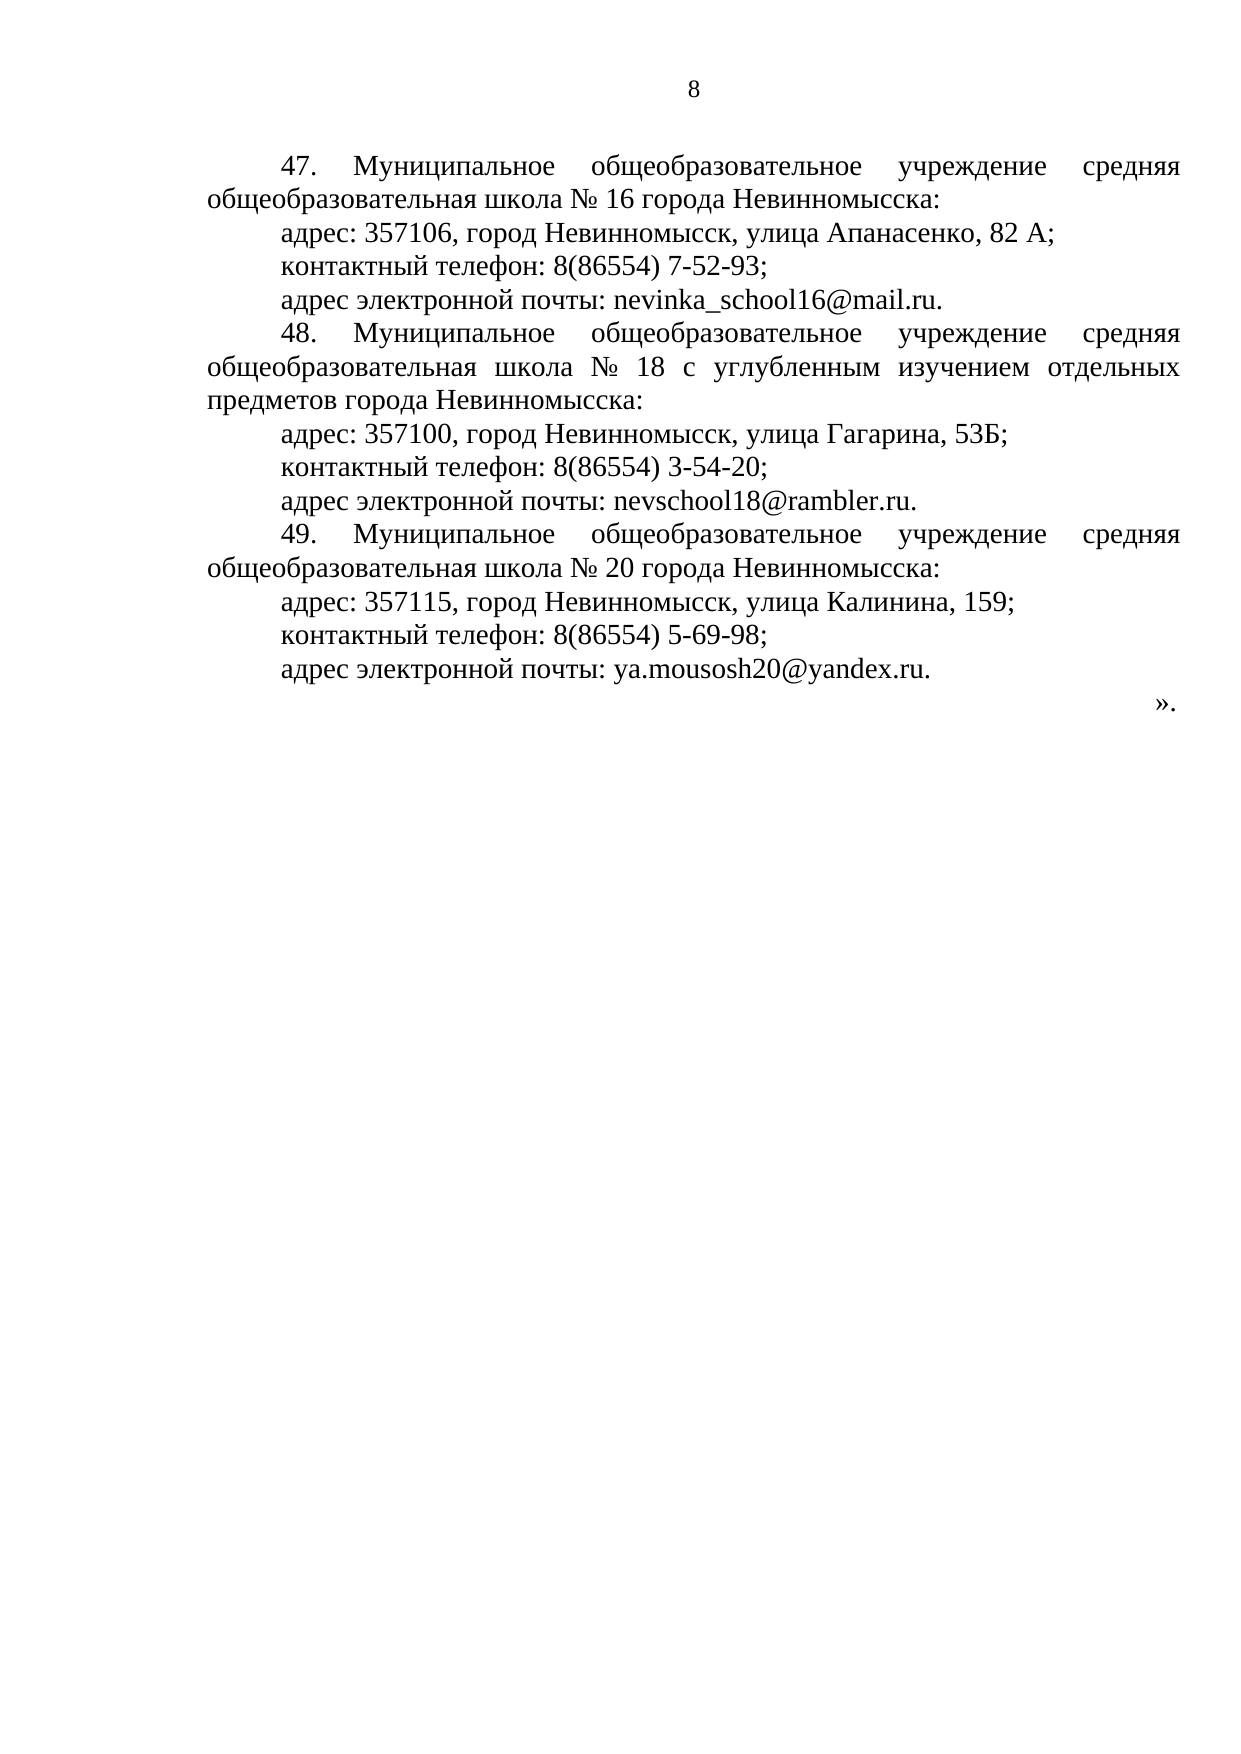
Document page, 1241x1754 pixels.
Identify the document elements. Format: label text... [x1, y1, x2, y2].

text адрес электронной почты: nevschool18@rambler.ru. [207, 483, 1181, 517]
text адрес электронной почты: ya.mousosh20@yandex.ru. [207, 651, 1181, 684]
text адрес электронной почты: nevinka_school16@mail.ru. [207, 282, 1181, 315]
text адрес: 357106, город Невинномысск, улица Апанасенко, 82 А; [207, 215, 1181, 248]
text 47. Муниципальное общеобразовательное учреждение средняя общеобразовательная школа № 16 города Невинномысска: [207, 148, 1181, 215]
text контактный телефон: 8(86554) 5-69-98; [207, 617, 1181, 651]
text адрес: 357115, город Невинномысск, улица Калинина, 159; [207, 584, 1181, 617]
text контактный телефон: 8(86554) 7-52-93; [207, 248, 1181, 282]
text адрес: 357100, город Невинномысск, улица Гагарина, 53Б; [207, 416, 1181, 449]
text 49. Муниципальное общеобразовательное учреждение средняя общеобразовательная школа № 20 города Невинномысска: [207, 517, 1181, 584]
text 48. Муниципальное общеобразовательное учреждение средняя общеобразовательная школа № 18 с углубленным изучением отдельных предметов города Невинномысска: [207, 315, 1181, 416]
text контактный телефон: 8(86554) 3-54-20; [207, 449, 1181, 483]
text ». [207, 684, 1181, 718]
